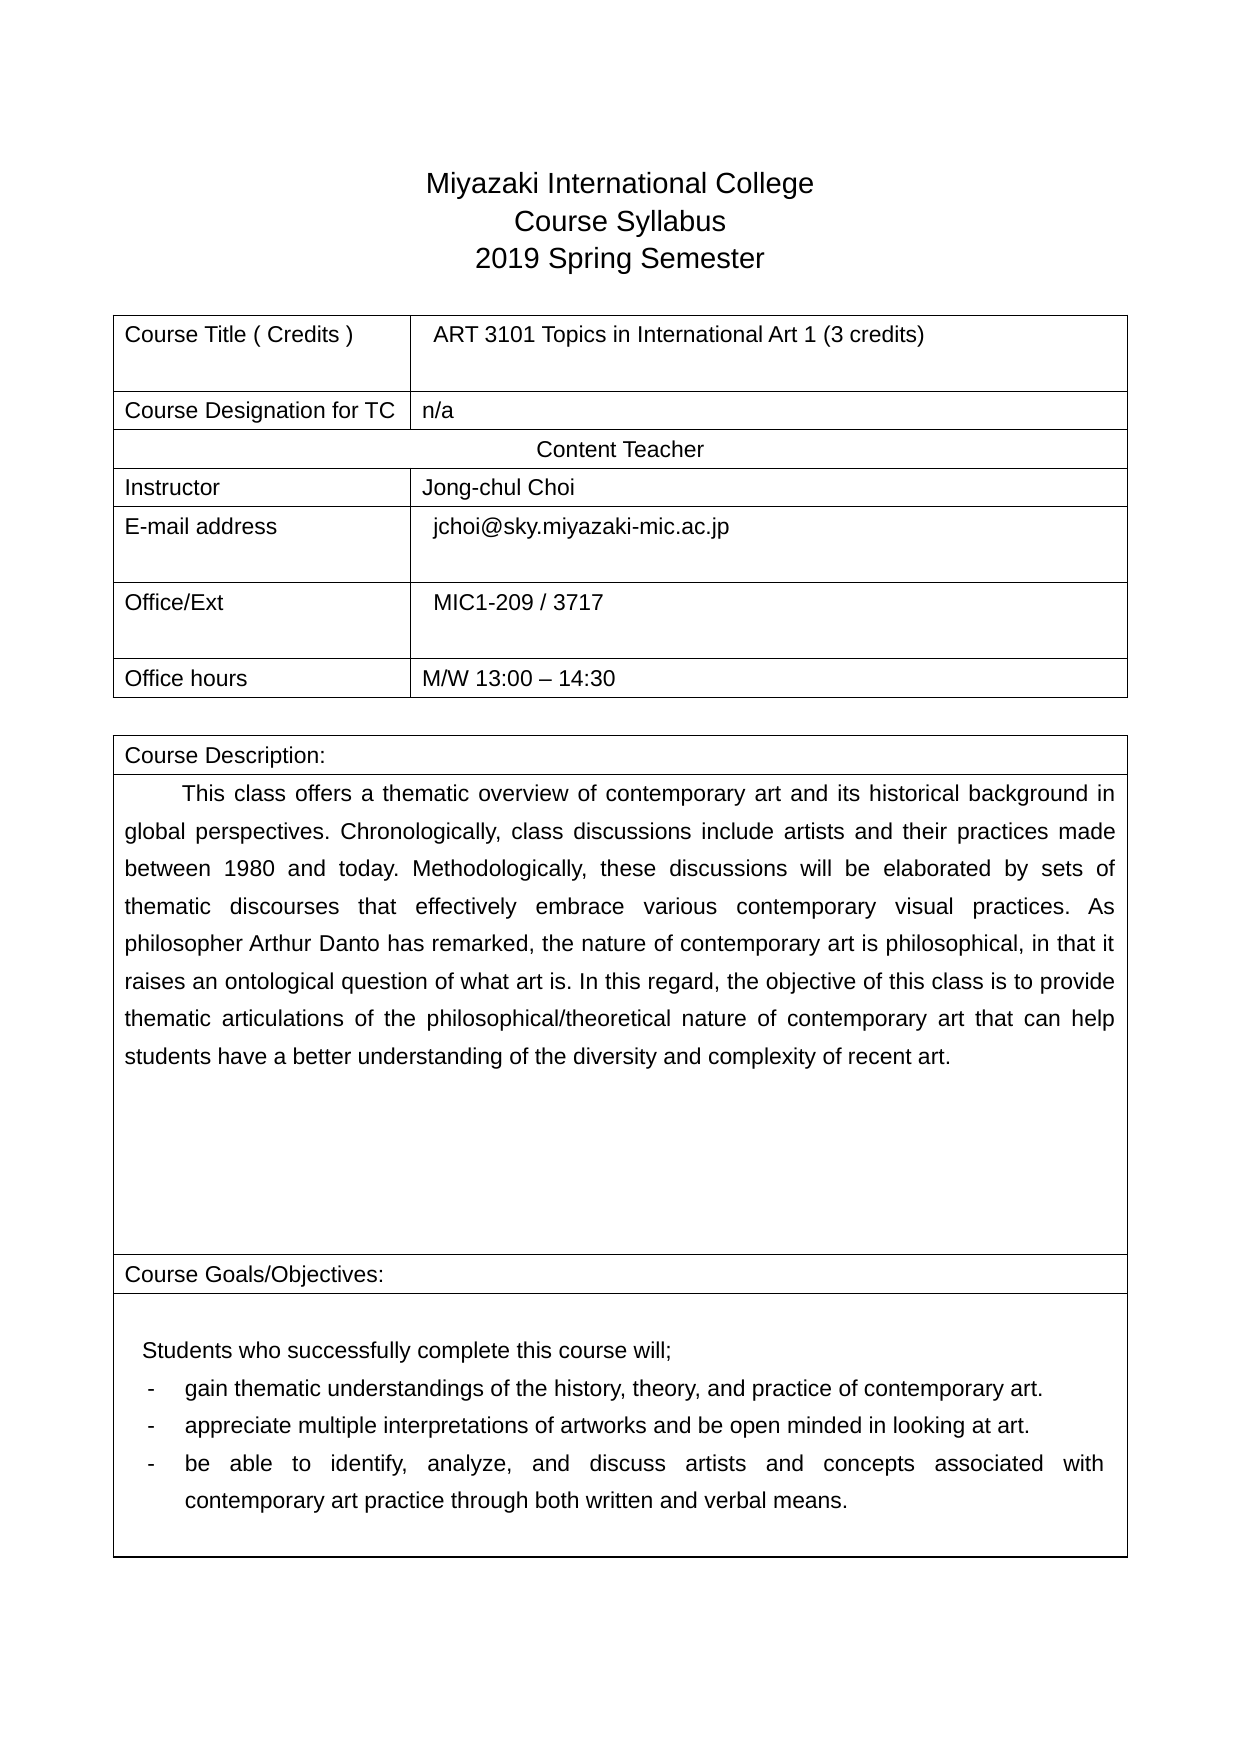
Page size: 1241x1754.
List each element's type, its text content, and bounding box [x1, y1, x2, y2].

table_cell E-mail address [114, 507, 410, 582]
table_cell Course Goals/Objectives: [114, 1255, 1127, 1293]
table_cell Instructor [114, 469, 410, 506]
table_cell Office/Ext [114, 583, 410, 658]
table_cell Course Designation for TC [114, 392, 410, 429]
table_cell Jong-chul Choi [411, 469, 1127, 506]
table_cell [411, 507, 1127, 582]
text Miyazaki International College [112, 164, 1128, 202]
text 2019 Spring Semester [112, 239, 1128, 277]
table_cell Content Teacher [114, 430, 1127, 468]
table_header Course Description: [114, 736, 1127, 774]
table_cell Office hours [114, 659, 410, 697]
table_header Course Title ( Credits ) [114, 316, 410, 391]
table_cell [411, 583, 1127, 658]
table_cell This class offers a thematic overview of contemporary art and its historical background in global perspectives. Chronologically, class discussions include artists and their practices made between 1980 and today. Methodologically, these discussions will be elaborated by sets of thematic discourses that effectively embrace various contemporary visual practices. As philosopher Arthur Danto has remarked, the nature of contemporary art is philosophical, in that it raises an ontological question of what art is. In this regard, the objective of this class is to provide thematic articulations of the philosophical/theoretical nature of contemporary art that can help students have a better understanding of the diversity and complexity of recent art. [114, 775, 1127, 1254]
table_cell M/W 13:00 – 14:30 [411, 659, 1127, 697]
table_cell n/a [411, 392, 1127, 429]
text Course Syllabus [112, 202, 1128, 239]
table_header [411, 316, 1127, 391]
table_cell [114, 1294, 1127, 1556]
